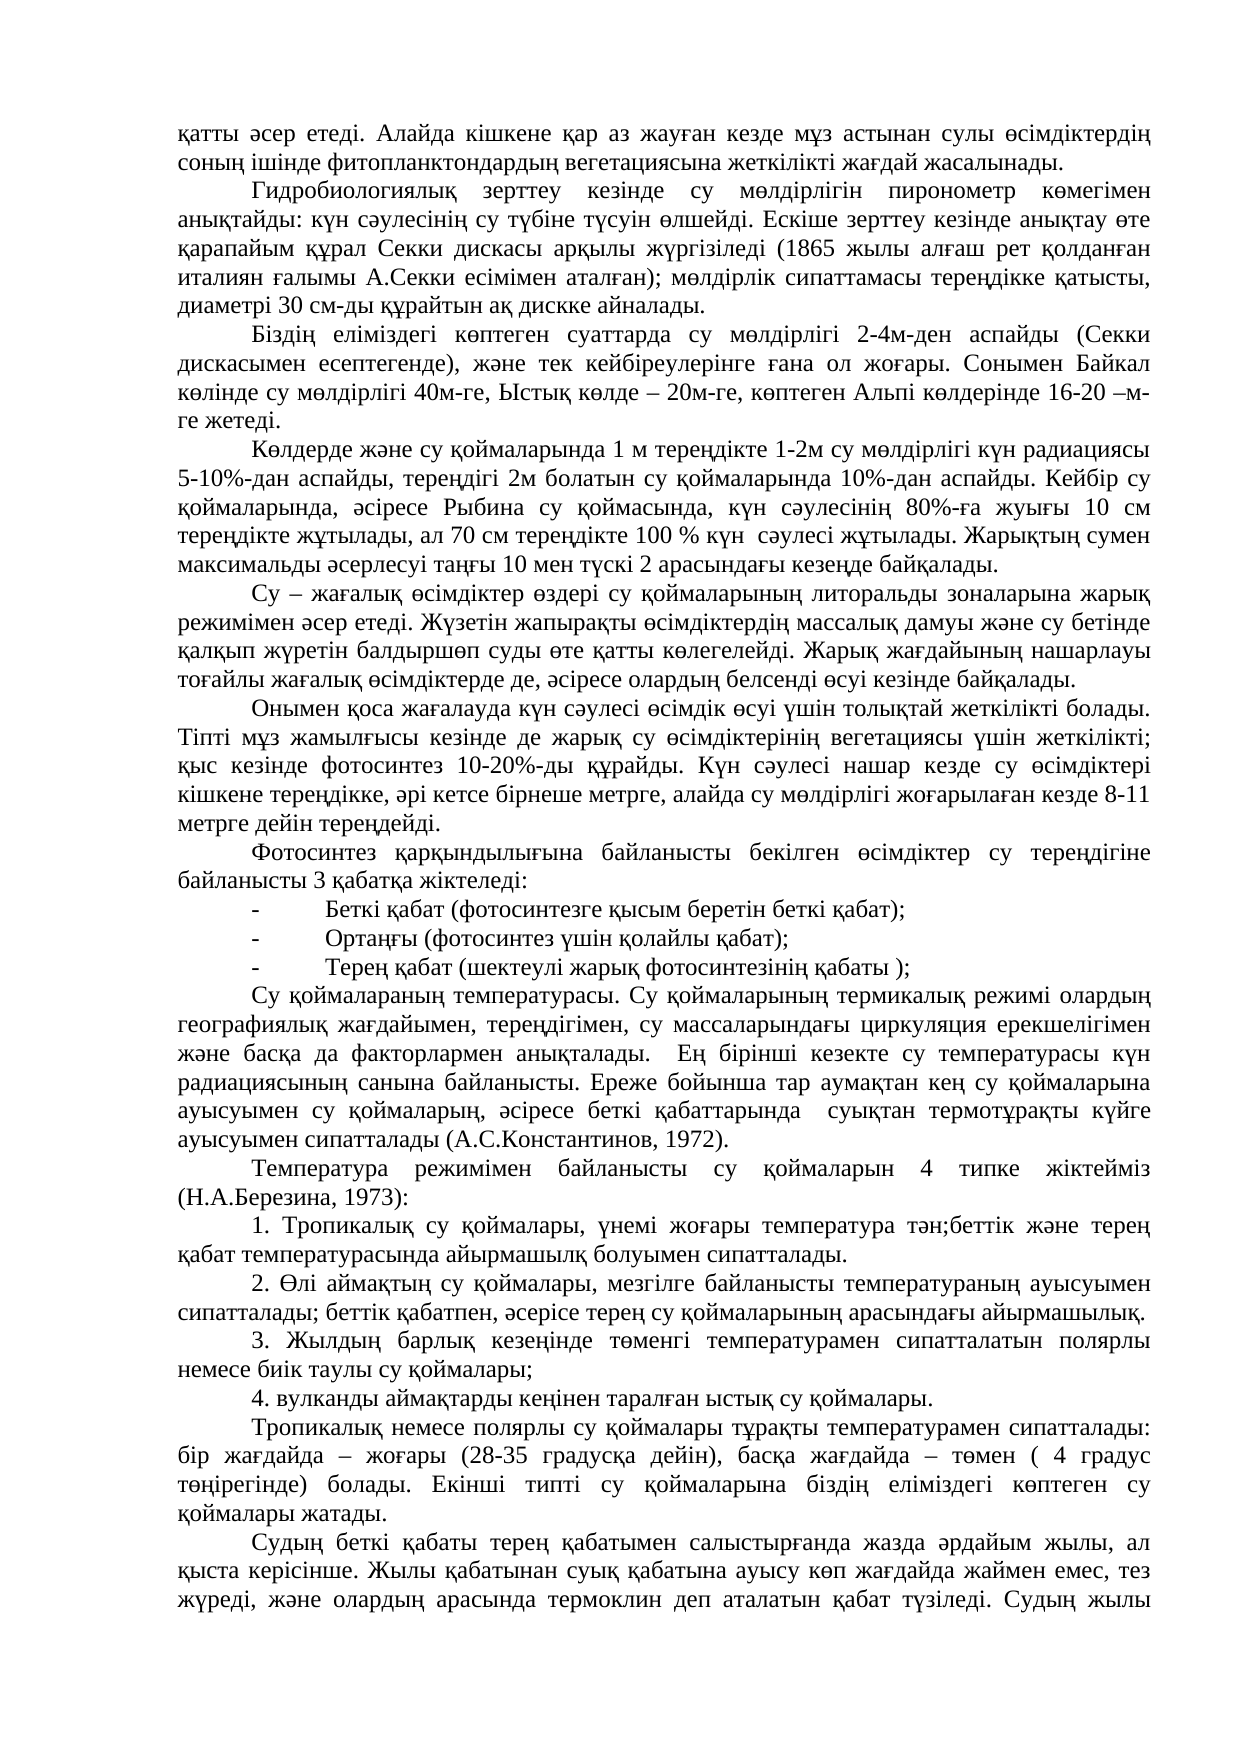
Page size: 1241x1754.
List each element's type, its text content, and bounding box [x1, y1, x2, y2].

list Ортаңғы (фотосинтез үшін қолайлы қабат); [177, 923, 1152, 952]
text Гидробиологиялық зерттеу кезінде су мөлдірлігін пиронометр көмегімен анықтайды: күн сәулесінің су түбіне түсуін өлшейді. Ескіше зерттеу кезінде анықтау өте қарапайым құрал Секки дискасы арқылы жүргізіледі (1865 жылы алғаш рет қолданған италиян ғалымы А.Секки есімімен аталған); мөлдірлік сипаттамасы тереңдікке қатысты, диаметрі 30 см-ды құрайтын ақ дискке айналады. [177, 176, 1152, 319]
text 3. Жылдың барлық кезеңінде төменгі температурамен сипатталатын полярлы немесе биік таулы су қоймалары; [177, 1326, 1152, 1383]
text Су қоймалараның температурасы. Су қоймаларының термикалық режимі олардың географиялық жағдайымен, тереңдігімен, су массаларындағы циркуляция ерекшелігімен және басқа да факторлармен анықталады. Ең бірінші кезекте су температурасы күн радиациясының санына байланысты. Ереже бойынша тар аумақтан кең су қоймаларына ауысуымен су қоймаларың, әсіресе беткі қабаттарында суықтан термотұрақты күйге ауысуымен сипатталады (А.С.Константинов, 1972). [177, 981, 1152, 1153]
list Беткі қабат (фотосинтезге қысым беретін беткі қабат); [177, 894, 1152, 923]
list Терең қабат (шектеулі жарық фотосинтезінің қабаты ); [177, 952, 1152, 981]
text Онымен қоса жағалауда күн сәулесі өсімдік өсуі үшін толықтай жеткілікті болады. Тіпті мұз жамылғысы кезінде де жарық су өсімдіктерінің вегетациясы үшін жеткілікті; қыс кезінде фотосинтез 10-20%-ды құрайды. Күн сәулесі нашар кезде су өсімдіктері кішкене тереңдікке, әрі кетсе бірнеше метрге, алайда су мөлдірлігі жоғарылаған кезде 8-11 метрге дейін тереңдейді. [177, 693, 1152, 837]
text Фотосинтез қарқындылығына байланысты бекілген өсімдіктер су тереңдігіне байланысты 3 қабатқа жіктеледі: [177, 837, 1152, 894]
text 2. Өлі аймақтың су қоймалары, мезгілге байланысты температураның ауысуымен сипатталады; беттік қабатпен, әсерісе терең су қоймаларының арасындағы айырмашылық. [177, 1268, 1152, 1326]
text Тропикалық немесе полярлы су қоймалары тұрақты температурамен сипатталады: бір жағдайда – жоғары (28-35 градусқа дейін), басқа жағдайда – төмен ( 4 градус төңірегінде) болады. Екінші типті су қоймаларына біздің еліміздегі көптеген су қоймалары жатады. [177, 1412, 1152, 1527]
text Температура режимімен байланысты су қоймаларын 4 типке жіктейміз (Н.А.Березина, 1973): [177, 1153, 1152, 1211]
text 1. Тропикалық су қоймалары, үнемі жоғары температура тән;беттік және терең қабат температурасында айырмашылқ болуымен сипатталады. [177, 1211, 1152, 1268]
text Су – жағалық өсімдіктер өздері су қоймаларының литоральды зоналарына жарық режимімен әсер етеді. Жүзетін жапырақты өсімдіктердің массалық дамуы және су бетінде қалқып жүретін балдыршөп суды өте қатты көлегелейді. Жарық жағдайының нашарлауы тоғайлы жағалық өсімдіктерде де, әсіресе олардың белсенді өсуі кезінде байқалады. [177, 578, 1152, 693]
text Көлдерде және су қоймаларында 1 м тереңдікте 1-2м су мөлдірлігі күн радиациясы 5-10%-дан аспайды, тереңдігі 2м болатын су қоймаларында 10%-дан аспайды. Кейбір су қоймаларында, әсіресе Рыбина су қоймасында, күн сәулесінің 80%-ға жуығы 10 см тереңдікте жұтылады, ал 70 см тереңдікте 100 % күн сәулесі жұтылады. Жарықтың сумен максимальды әсерлесуі таңғы 10 мен түскі 2 арасындағы кезеңде байқалады. [177, 434, 1152, 578]
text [177, 118, 1152, 176]
text 4. вулканды аймақтарды кеңінен таралған ыстық су қоймалары. [177, 1383, 1152, 1412]
text Біздің еліміздегі көптеген суаттарда су мөлдірлігі 2-4м-ден аспайды (Секки дискасымен есептегенде), және тек кейбіреулерінге ғана ол жоғары. Сонымен Байкал көлінде су мөлдірлігі 40м-ге, Ыстық көлде – 20м-ге, көптеген Альпі көлдерінде 16-20 –м-ге жетеді. [177, 319, 1152, 434]
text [177, 1527, 1152, 1613]
